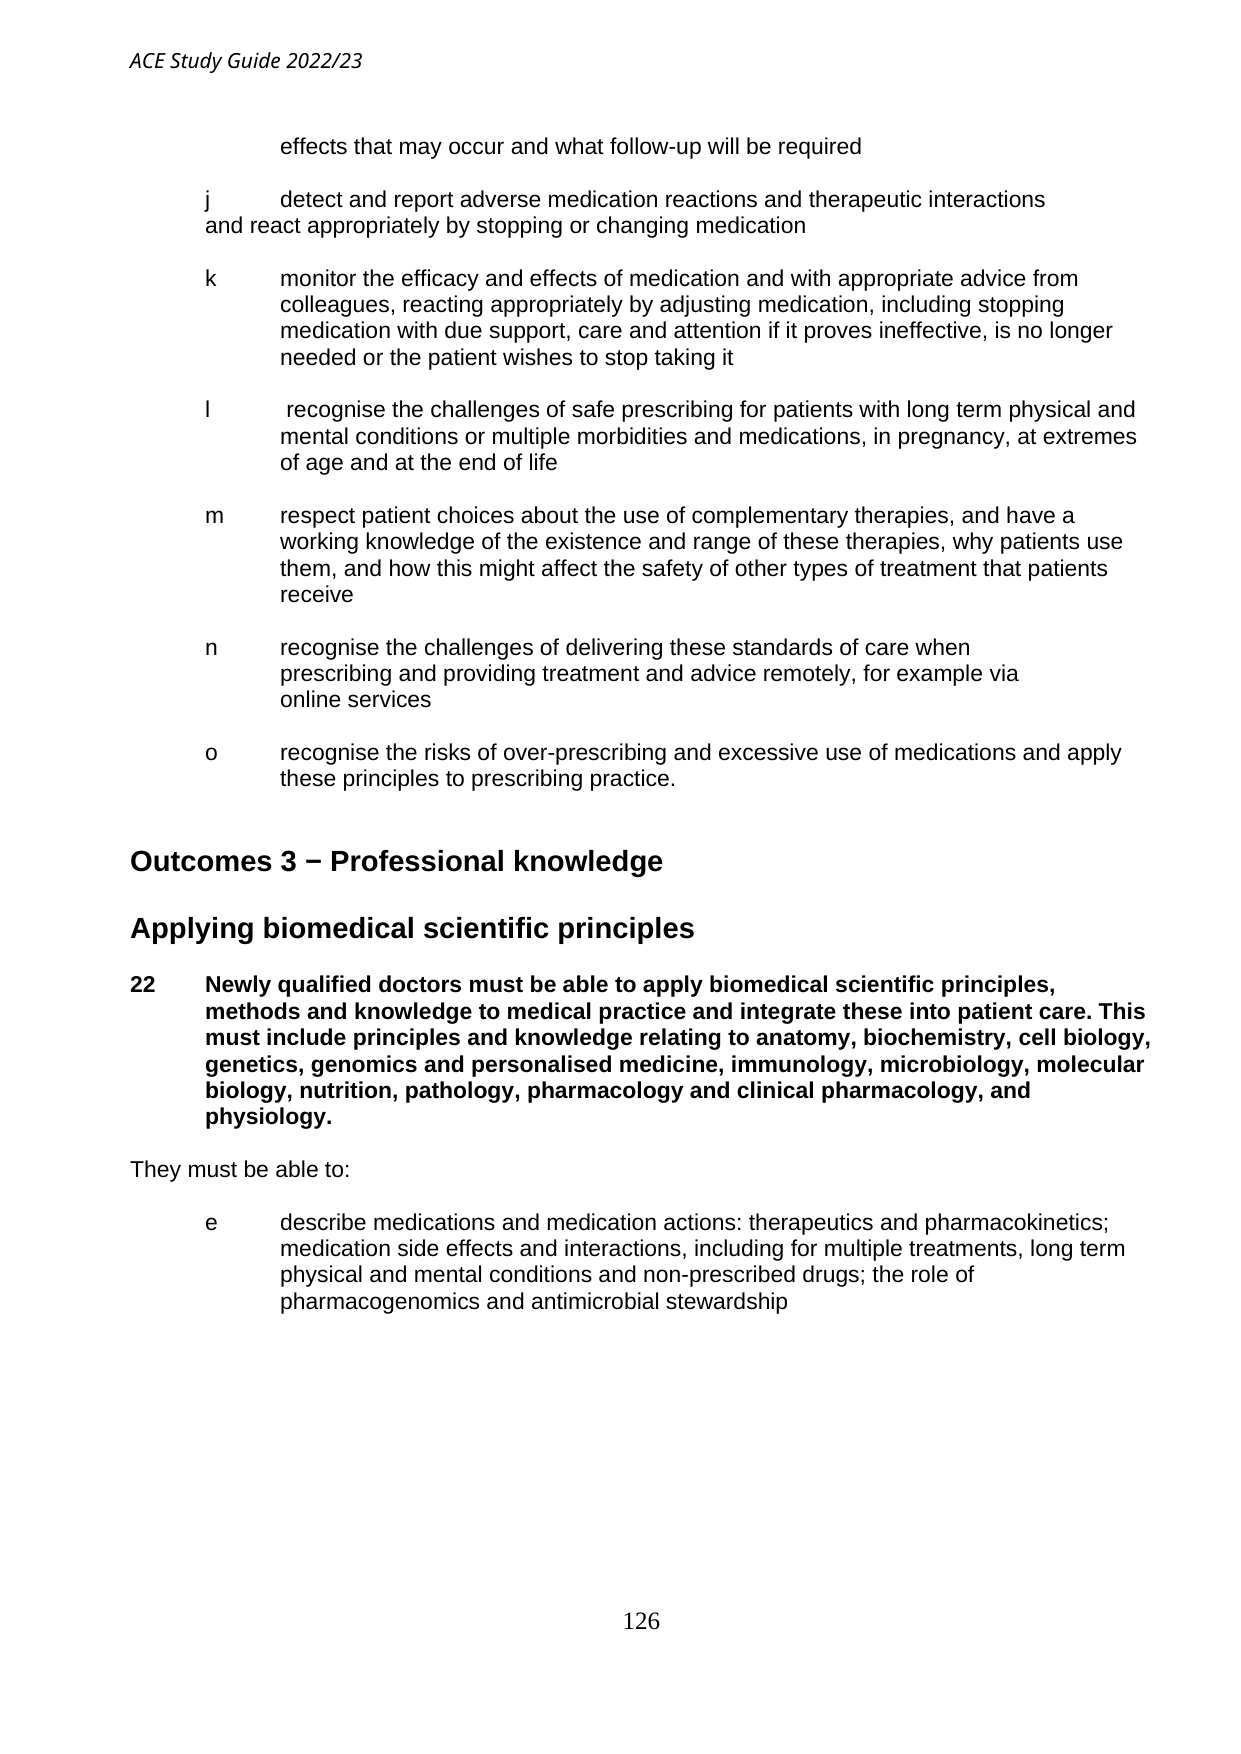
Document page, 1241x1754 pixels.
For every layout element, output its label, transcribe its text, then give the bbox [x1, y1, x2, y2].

text l recognise the challenges of safe prescribing for patients with long term physical and mental conditions or multiple morbidities and medications, in pregnancy, at extremes of age and at the end of life [205, 396, 1152, 476]
text k monitor the efficacy and effects of medication and with appropriate advice from colleagues, reacting appropriately by adjusting medication, including stopping medication with due support, care and attention if it proves ineffective, is no longer needed or the patient wishes to stop taking it [205, 265, 1152, 370]
text Applying biomedical scientific principles [130, 912, 1152, 945]
text online services [205, 686, 1152, 713]
text Outcomes 3 − Professional knowledge [130, 844, 1152, 878]
text n recognise the challenges of delivering these standards of care when [130, 634, 1152, 660]
text e describe medications and medication actions: therapeutics and pharmacokinetics; medication side effects and interactions, including for multiple treatments, long term physical and mental conditions and non-prescribed drugs; the role of pharmacogenomics and antimicrobial stewardship [205, 1209, 1152, 1314]
text m respect patient choices about the use of complementary therapies, and have a working knowledge of the existence and range of these therapies, why patients use them, and how this might affect the safety of other types of treatment that patients receive [205, 502, 1152, 607]
text 22 Newly qualified doctors must be able to apply biomedical scientific principles, methods and knowledge to medical practice and integrate these into patient care. This must include principles and knowledge relating to anatomy, biochemistry, cell biology, genetics, genomics and personalised medicine, immunology, microbiology, molecular biology, nutrition, pathology, pharmacology and clinical pharmacology, and physiology. [130, 971, 1152, 1129]
text prescribing and providing treatment and advice remotely, for example via [205, 660, 1152, 686]
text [205, 133, 1152, 159]
text o recognise the risks of over-prescribing and excessive use of medications and apply these principles to prescribing practice. [205, 739, 1152, 792]
text They must be able to: [130, 1156, 1152, 1182]
text j detect and report adverse medication reactions and therapeutic interactions and react appropriately by stopping or changing medication [130, 186, 1152, 238]
